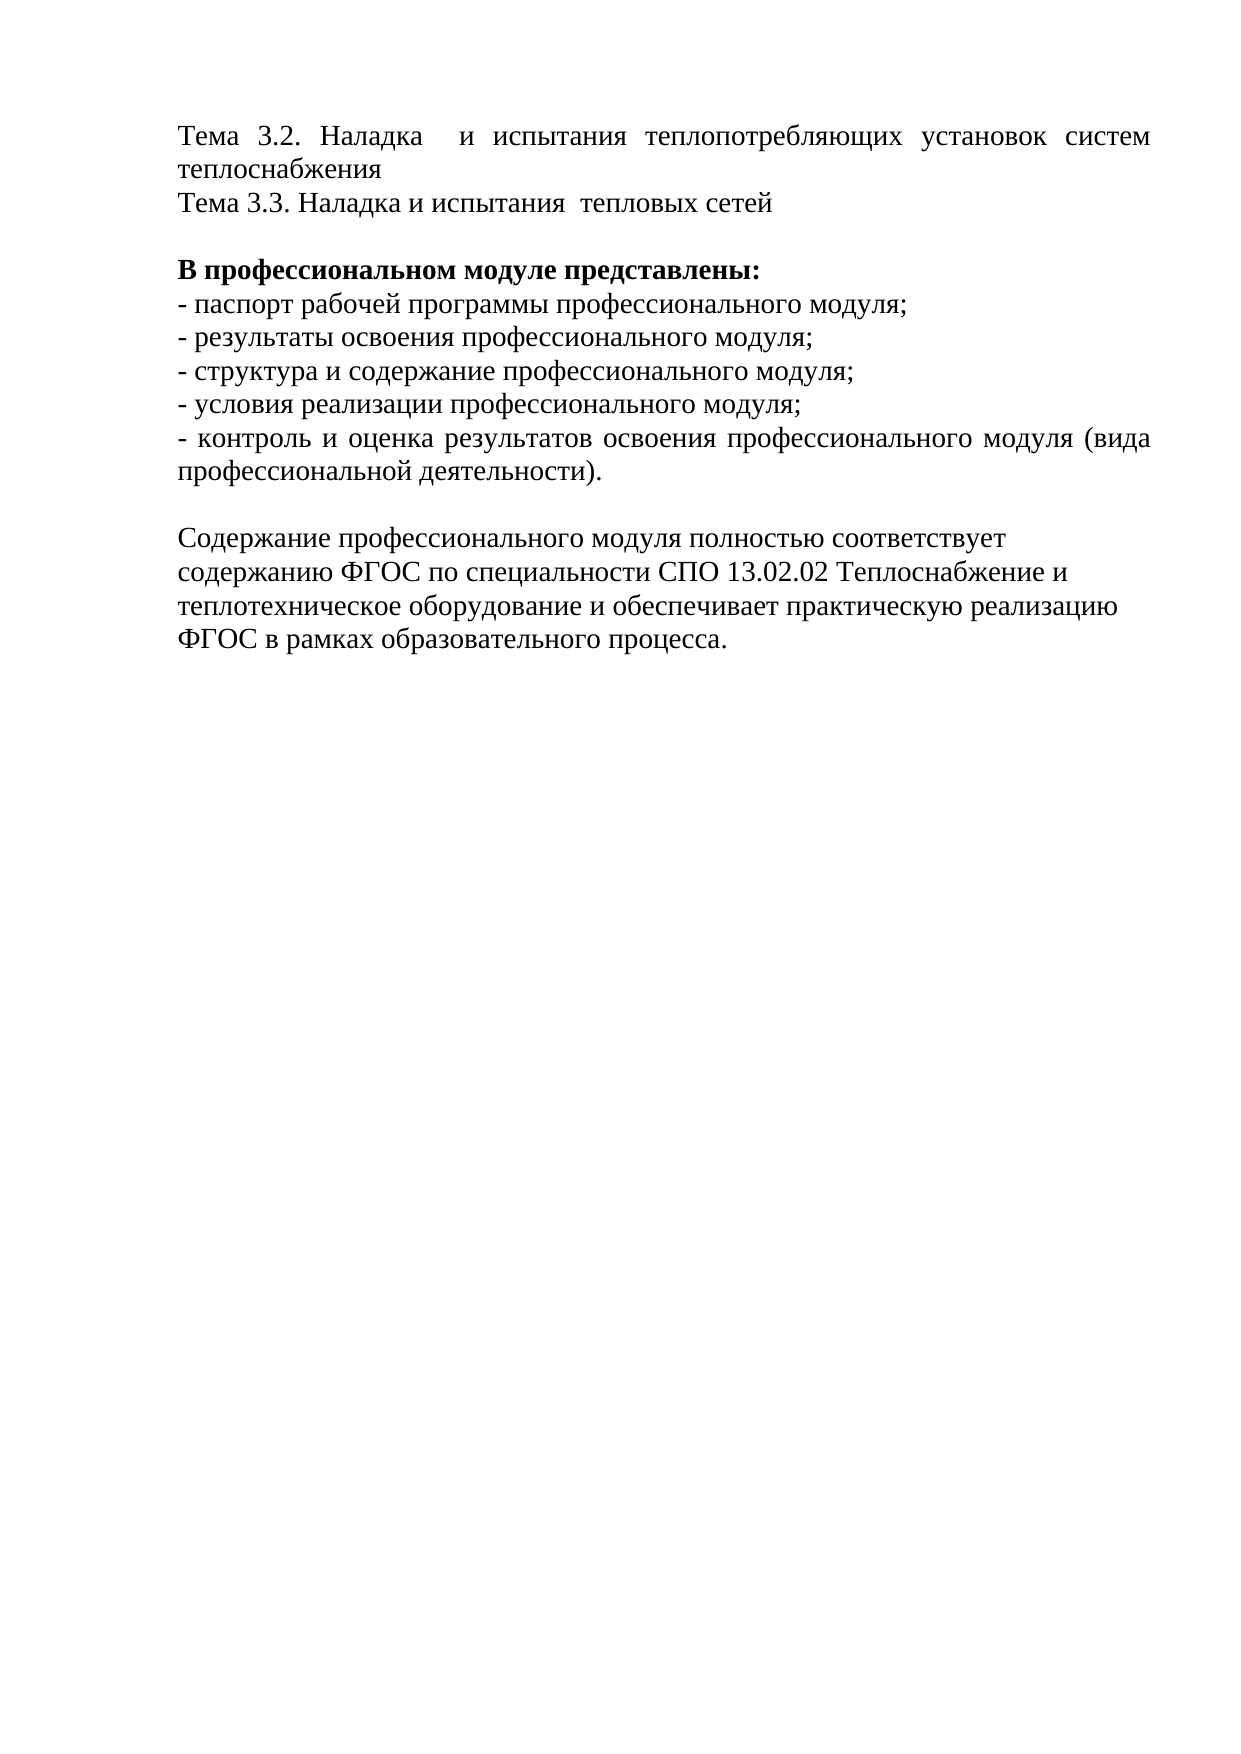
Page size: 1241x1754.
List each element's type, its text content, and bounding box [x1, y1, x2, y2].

text - результаты освоения профессионального модуля; [177, 319, 1152, 353]
text Содержание профессионального модуля полностью соответствует содержанию ФГОС по специальности СПО 13.02.02 Теплоснабжение и теплотехническое оборудование и обеспечивает практическую реализацию ФГОС в рамках образовательного процесса. [177, 521, 1152, 655]
text Тема 3.3. Наладка и испытания тепловых сетей [177, 185, 1152, 219]
text - паспорт рабочей программы профессионального модуля; [177, 286, 1152, 319]
text - структура и содержание профессионального модуля; [177, 353, 1152, 386]
text Тема 3.2. Наладка и испытания теплопотребляющих установок систем теплоснабжения [177, 118, 1152, 185]
text - контроль и оценка результатов освоения профессионального модуля (вида профессиональной деятельности). [177, 420, 1152, 487]
text - условия реализации профессионального модуля; [177, 386, 1152, 420]
text В профессиональном модуле представлены: [177, 252, 1152, 286]
